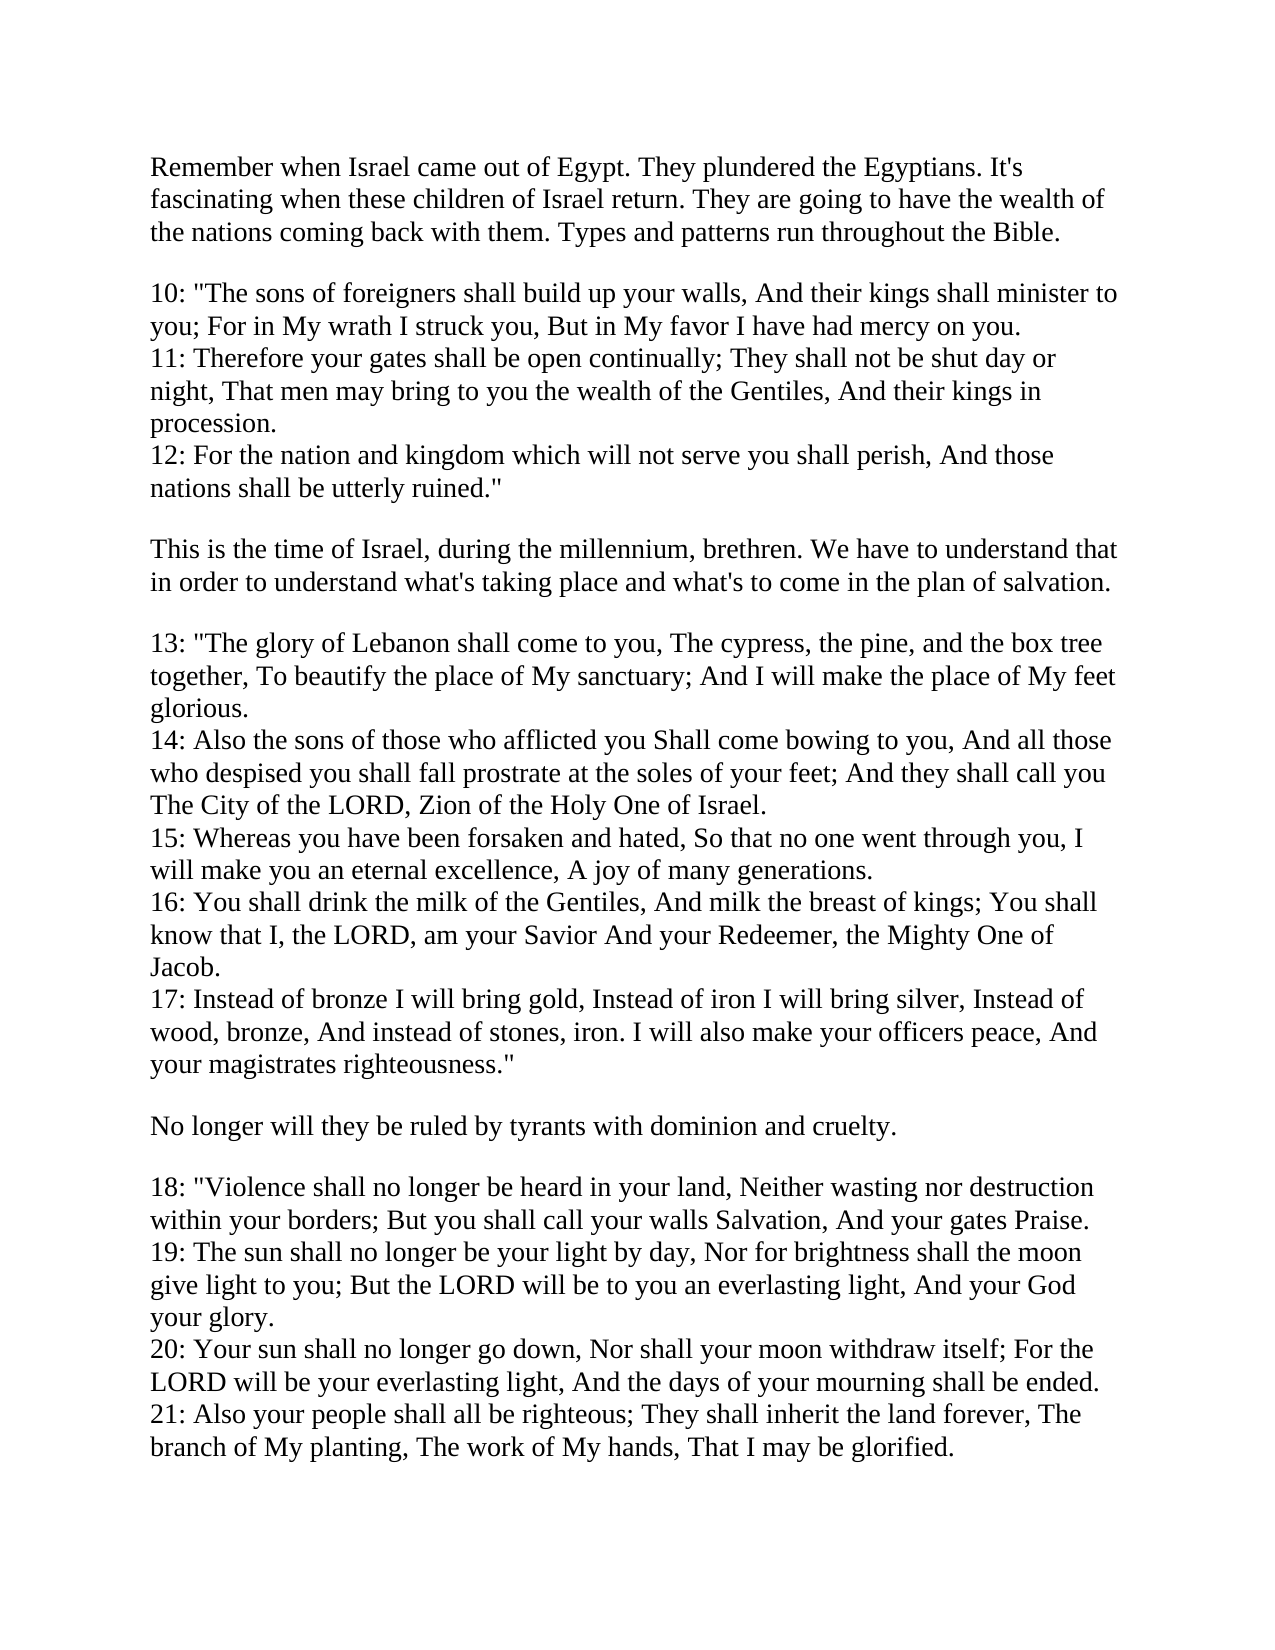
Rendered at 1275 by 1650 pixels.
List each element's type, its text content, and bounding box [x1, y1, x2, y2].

text This is the time of Israel, during the millennium, brethren. We have to understand that in order to understand what's taking place and what's to come in the plan of salvation. [150, 532, 1125, 597]
text Remember when Israel came out of Egypt. They plundered the Egyptians. It's fascinating when these children of Israel return. They are going to have the wealth of the nations coming back with them. Types and patterns run throughout the Bible. [150, 150, 1125, 247]
text No longer will they be ruled by tyrants with dominion and cruelty. [150, 1109, 1125, 1141]
text 13: "The glory of Lebanon shall come to you, The cypress, the pine, and the box tree together, To beautify the place of My sanctuary; And I will make the place of My feet glorious. 14: Also the sons of those who afflicted you Shall come bowing to you, And all those who despised you shall fall prostrate at the soles of your feet; And they shall call you The City of the LORD, Zion of the Holy One of Israel. 15: Whereas you have been forsaken and hated, So that no one went through you, I will make you an eternal excellence, A joy of many generations. 16: You shall drink the milk of the Gentiles, And milk the breast of kings; You shall know that I, the LORD, am your Savior And your Redeemer, the Mighty One of Jacob. 17: Instead of bronze I will bring gold, Instead of iron I will bring silver, Instead of wood, bronze, And instead of stones, iron. I will also make your officers peace, And your magistrates righteousness." [150, 626, 1125, 1080]
text 10: "The sons of foreigners shall build up your walls, And their kings shall minister to you; For in My wrath I struck you, But in My favor I have had mercy on you. 11: Therefore your gates shall be open continually; They shall not be shut day or night, That men may bring to you the wealth of the Gentiles, And their kings in procession. 12: For the nation and kingdom which will not serve you shall perish, And those nations shall be utterly ruined." [150, 276, 1125, 503]
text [150, 1171, 1125, 1462]
